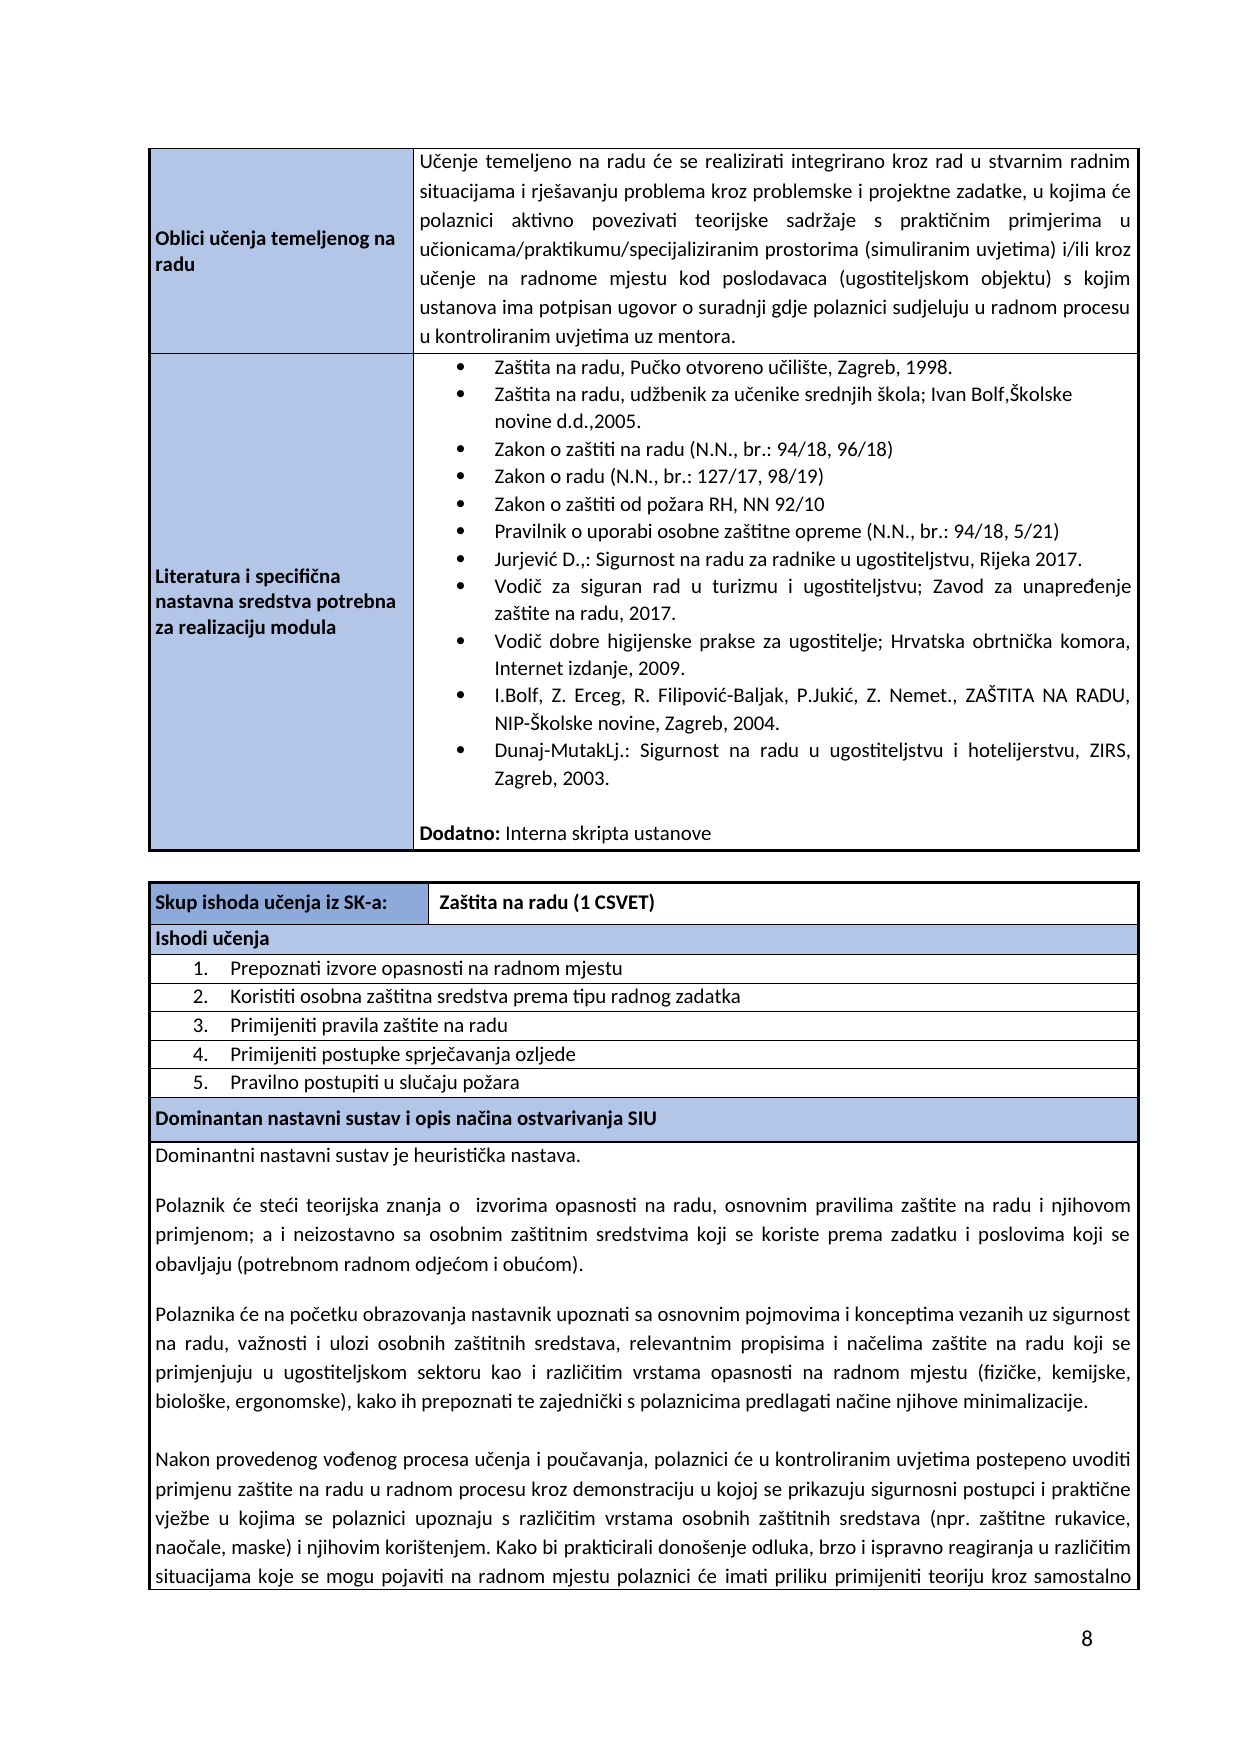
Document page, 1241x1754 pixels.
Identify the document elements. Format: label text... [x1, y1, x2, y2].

table_cell Ishodi učenja [151, 925, 1137, 954]
table_cell Primijeniti pravila zaštite na radu [151, 1012, 1137, 1040]
table_cell Učenje temeljeno na radu će se realizirati integrirano kroz rad u stvarnim radnim situacijama i rješavanju problema kroz problemske i projektne zadatke, u kojima će polaznici aktivno povezivati teorijske sadržaje s praktičnim primjerima u učionicama/praktikumu/specijaliziranim prostorima (simuliranim uvjetima) i/ili kroz učenje na radnome mjestu kod poslodavaca (ugostiteljskom objektu) s kojim ustanova ima potpisan ugovor o suradnji gdje polaznici sudjeluju u radnom procesu u kontroliranim uvjetima uz mentora. [414, 149, 1137, 353]
table_cell Oblici učenja temeljenog na radu [151, 149, 413, 353]
table_cell Pravilno postupiti u slučaju požara [151, 1069, 1137, 1097]
table_cell Koristiti osobna zaštitna sredstva prema tipu radnog zadatka [151, 984, 1137, 1011]
table_cell Prepoznati izvore opasnosti na radnom mjestu [151, 955, 1137, 983]
table_header Zaštita na radu (1 CSVET) [429, 884, 1137, 924]
table_cell Literatura i specifična nastavna sredstva potrebna za realizaciju modula [151, 354, 413, 849]
table_cell Zaštita na radu, Pučko otvoreno učilište, Zagreb, 1998. Zaštita na radu, udžbenik za učenike srednjih škola; Ivan Bolf,Školske novine d.d.,2005. Zakon o zaštiti na radu (N.N., br.: 94/18, 96/18) Zakon o radu (N.N., br.: 127/17, 98/19) Zakon o zaštiti od požara RH, NN 92/10 Pravilnik o uporabi osobne zaštitne opreme (N.N., br.: 94/18, 5/21) Jurjević D.,: Sigurnost na radu za radnike u ugostiteljstvu, Rijeka 2017. Vodič za siguran rad u turizmu i ugostiteljstvu; Zavod za unapređenje zaštite na radu, 2017. Vodič dobre higijenske prakse za ugostitelje; Hrvatska obrtnička komora, Internet izdanje, 2009. I.Bolf, Z. Erceg, R. Filipović-Baljak, P.Jukić, Z. Nemet., ZAŠTITA NA RADU, NIP-Školske novine, Zagreb, 2004. Dunaj-MutakLj.: Sigurnost na radu u ugostiteljstvu i hotelijerstvu, ZIRS, Zagreb, 2003. Dodatno: Interna skripta ustanove [414, 354, 1137, 849]
table_header Skup ishoda učenja iz SK-a: [151, 884, 428, 924]
table_cell Primijeniti postupke sprječavanja ozljede [151, 1041, 1137, 1068]
table_cell Dominantan nastavni sustav i opis načina ostvarivanja SIU [151, 1098, 1137, 1141]
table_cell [151, 1143, 1137, 1589]
